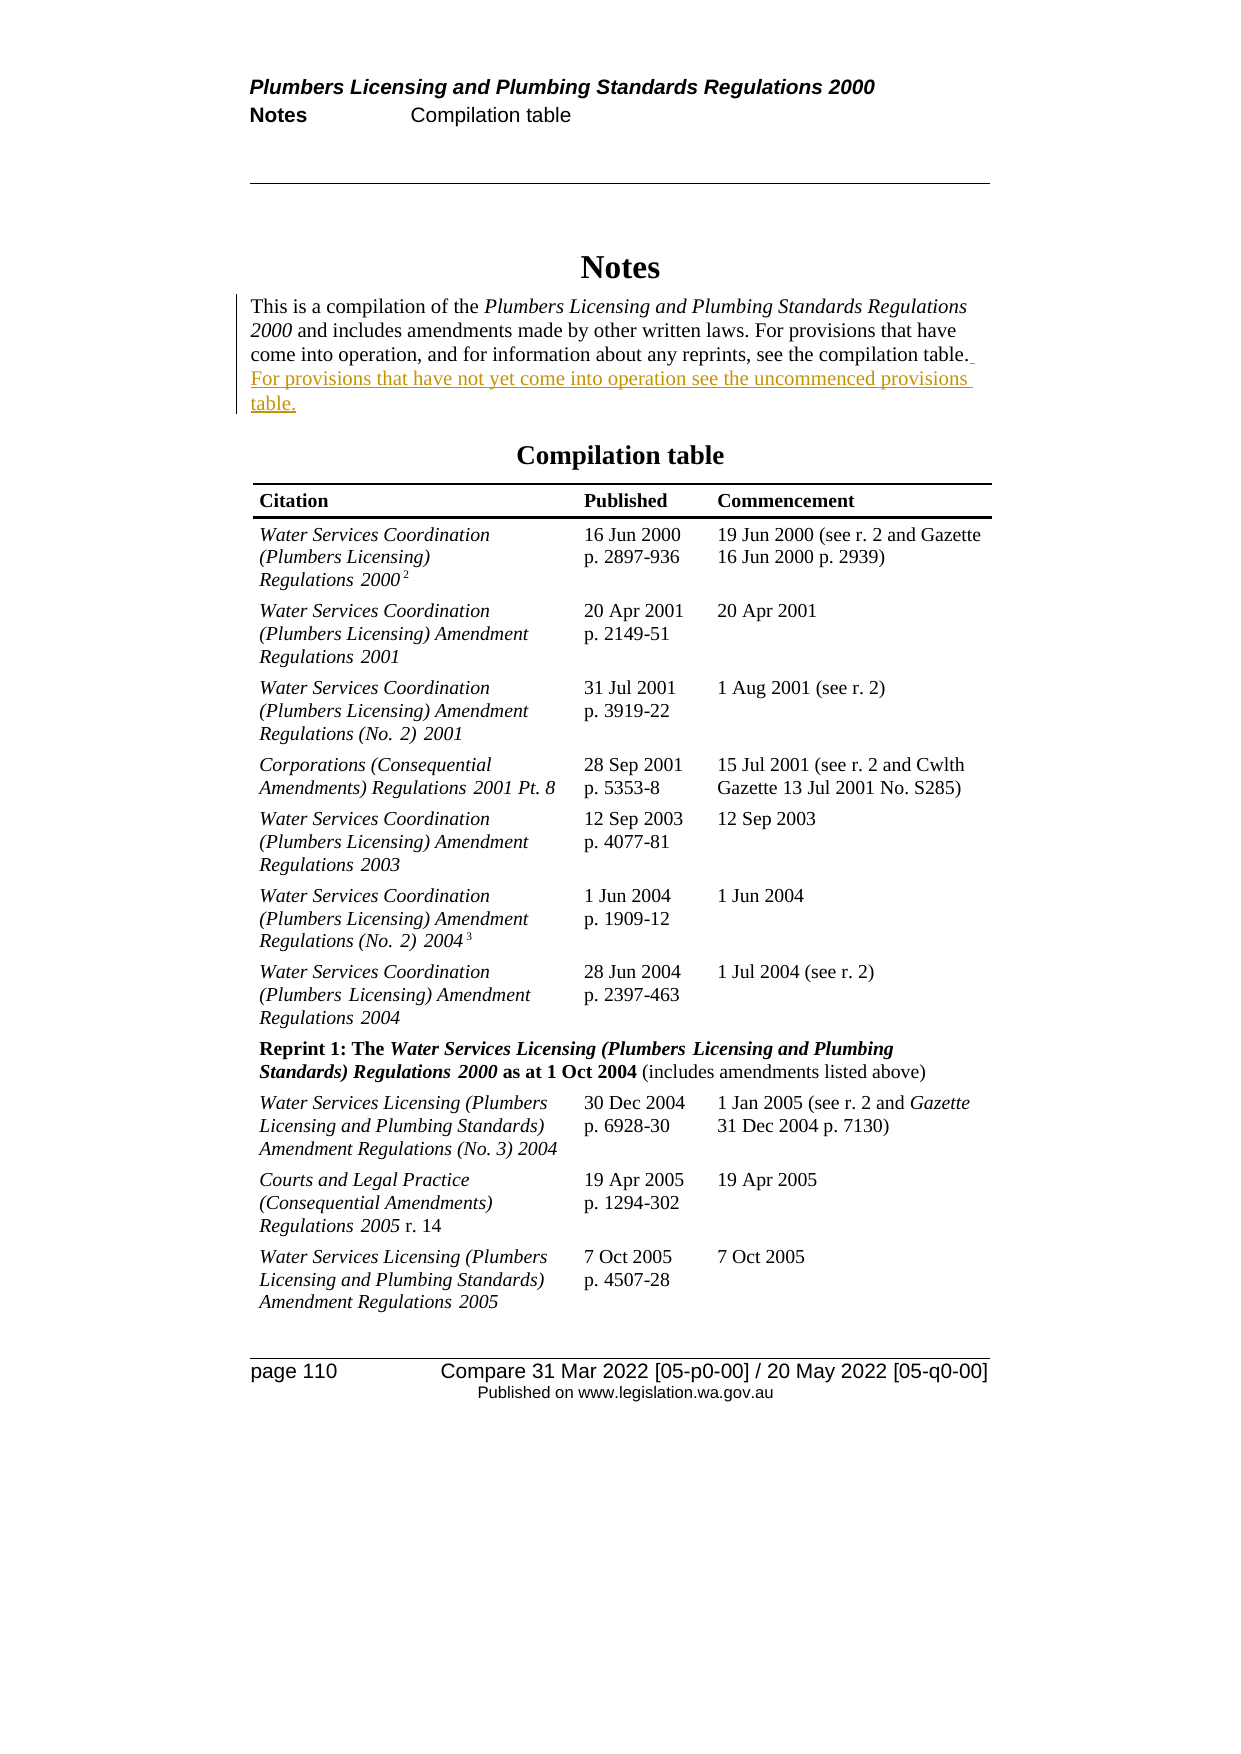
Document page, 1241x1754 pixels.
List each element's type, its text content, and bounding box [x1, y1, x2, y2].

table_cell 16 Jun 2000 p. 2897-936 [578, 519, 711, 595]
table_cell Water Services Coordination (Plumbers Licensing) Amendment Regulations 2001 [253, 595, 578, 672]
table_cell 20 Apr 2001 [711, 595, 992, 672]
table_cell Reprint 1: The Water Services Licensing (Plumbers Licensing and Plumbing Standards) Regulations 2000 as at 1 Oct 2004 (includes amendments listed above) [253, 1033, 992, 1087]
table_header Commencement [711, 485, 992, 516]
table_header Citation [253, 485, 578, 516]
subtitle Compilation table [250, 439, 990, 471]
table_cell 30 Dec 2004 p. 6928-30 [578, 1087, 711, 1164]
table_cell Courts and Legal Practice (Consequential Amendments) Regulations 2005 r. 14 [253, 1164, 578, 1241]
table_cell Water Services Coordination (Plumbers Licensing) Amendment Regulations (No. 2) 2001 [253, 672, 578, 749]
table_cell 19 Apr 2005 p. 1294-302 [578, 1164, 711, 1241]
table_cell Water Services Coordination (Plumbers Licensing) Regulations 2000 2 [253, 519, 578, 595]
table_cell 12 Sep 2003 p. 4077-81 [578, 803, 711, 879]
table_cell 7 Oct 2005 p. 4507-28 [578, 1241, 711, 1317]
table_cell 20 Apr 2001 p. 2149-51 [578, 595, 711, 672]
table_cell 12 Sep 2003 [711, 803, 992, 879]
table_cell 31 Jul 2001 p. 3919-22 [578, 672, 711, 749]
table_cell 1 Jan 2005 (see r. 2 and Gazette 31 Dec 2004 p. 7130) [711, 1087, 992, 1164]
table_cell 1 Jun 2004 [711, 880, 992, 956]
table_header Published [578, 485, 711, 516]
table_cell Water Services Coordination (Plumbers Licensing) Amendment Regulations 2004 [253, 956, 578, 1033]
subtitle Notes [250, 247, 990, 286]
table_cell Water Services Coordination (Plumbers Licensing) Amendment Regulations (No. 2) 2004 3 [253, 880, 578, 956]
table_cell Water Services Licensing (Plumbers Licensing and Plumbing Standards) Amendment Regulations 2005 [253, 1241, 578, 1317]
table_cell 19 Jun 2000 (see r. 2 and Gazette 16 Jun 2000 p. 2939) [711, 519, 992, 595]
table_cell 15 Jul 2001 (see r. 2 and Cwlth Gazette 13 Jul 2001 No. S285) [711, 749, 992, 803]
table_cell 28 Sep 2001 p. 5353-8 [578, 749, 711, 803]
table_cell 1 Aug 2001 (see r. 2) [711, 672, 992, 749]
table_cell 28 Jun 2004 p. 2397-463 [578, 956, 711, 1033]
table_cell Water Services Coordination (Plumbers Licensing) Amendment Regulations 2003 [253, 803, 578, 879]
table_cell 7 Oct 2005 [711, 1241, 992, 1317]
table_cell 1 Jul 2004 (see r. 2) [711, 956, 992, 1033]
table_cell Corporations (Consequential Amendments) Regulations 2001 Pt. 8 [253, 749, 578, 803]
table_cell 19 Apr 2005 [711, 1164, 992, 1241]
table_cell Water Services Licensing (Plumbers Licensing and Plumbing Standards) Amendment Regulations (No. 3) 2004 [253, 1087, 578, 1164]
text This is a compilation of the Plumbers Licensing and Plumbing Standards Regulations2000 and includes amendments made by other written laws. For provisions that have come into operation, and for information about any reprints, see the compilation table. [250, 294, 990, 414]
table_cell 1 Jun 2004 p. 1909-12 [578, 880, 711, 956]
